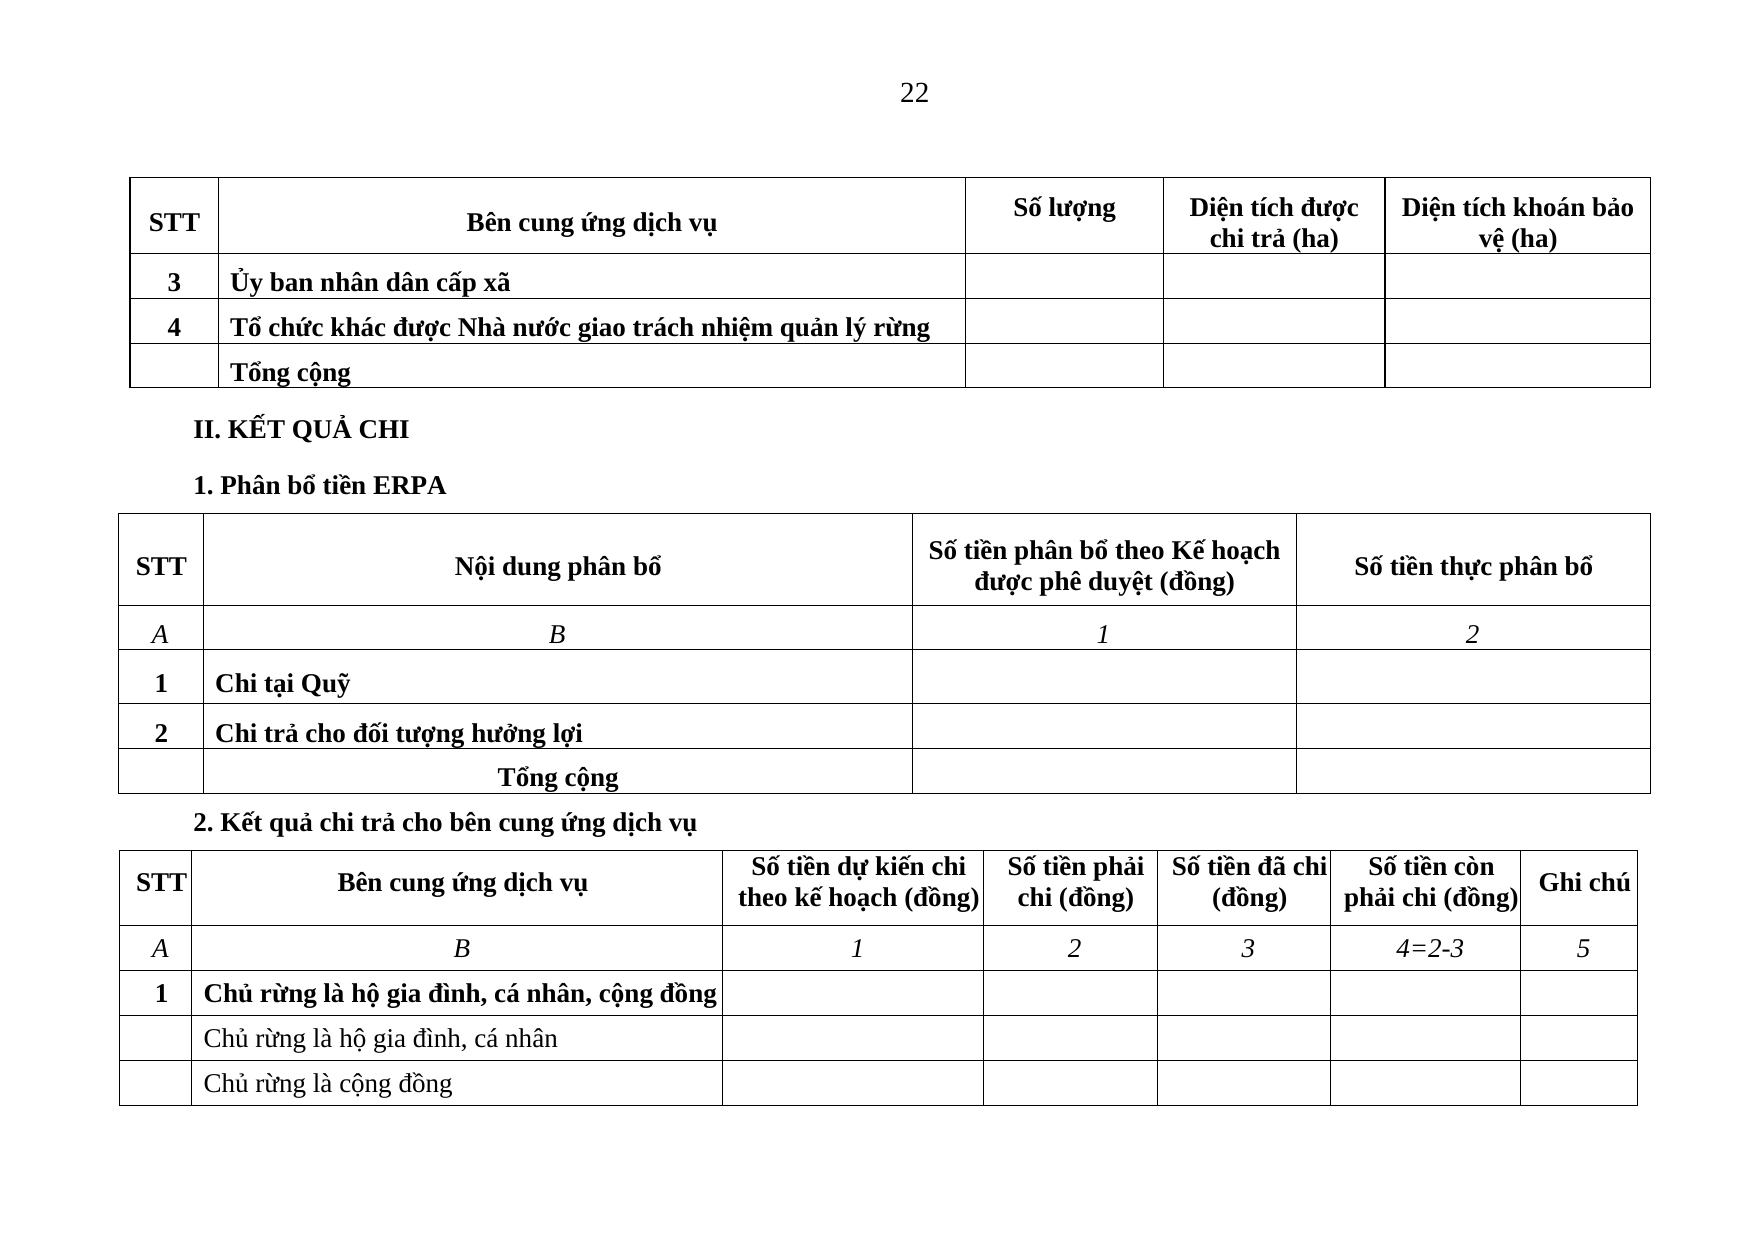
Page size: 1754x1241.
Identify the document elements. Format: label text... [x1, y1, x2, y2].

table_header Số lượng [966, 178, 1163, 253]
table_cell [1521, 1016, 1637, 1060]
table_cell 2 [1297, 606, 1650, 649]
table_cell [913, 704, 1296, 748]
table_header Số tiền thực phân bổ [1297, 514, 1650, 605]
table_header Bên cung ứng dịch vụ [192, 851, 722, 925]
table_cell [120, 1061, 191, 1105]
table_cell Chủ rừng là hộ gia đình, cá nhân, cộng đồng [192, 971, 722, 1015]
table_cell [966, 344, 1163, 387]
table_cell [1521, 971, 1637, 1015]
table_cell 3 [131, 254, 218, 298]
table_cell [984, 971, 1157, 1015]
text 2. Kết quả chi trả cho bên cung ứng dịch vụ [118, 806, 1636, 837]
table_header Ghi chú [1521, 851, 1637, 925]
table_cell Tổ chức khác được Nhà nước giao trách nhiệm quản lý rừng [219, 299, 965, 342]
table_cell 3 [1158, 926, 1330, 970]
table_cell [1164, 344, 1384, 387]
table_cell [1521, 1061, 1637, 1105]
table_cell Chủ rừng là hộ gia đình, cá nhân [192, 1016, 722, 1060]
table_cell [1164, 254, 1384, 298]
table_header Số tiền phải chi (đồng) [984, 851, 1157, 925]
table_cell [723, 1061, 983, 1105]
table_header Diện tích khoán bảo vệ (ha) [1386, 178, 1650, 253]
table_cell Chi trả cho đối tượng hưởng lợi [204, 704, 912, 748]
table_header STT [131, 178, 218, 253]
table_cell [1297, 704, 1650, 748]
table_cell Chủ rừng là cộng đồng [192, 1061, 722, 1105]
table_header STT [119, 514, 203, 605]
table_header Nội dung phân bổ [204, 514, 912, 605]
table_cell 4=2-3 [1331, 926, 1520, 970]
table_cell Tổng cộng [204, 749, 912, 793]
table_cell A [119, 606, 203, 649]
table_cell Chi tại Quỹ [204, 650, 912, 703]
table_header Diện tích được chi trả (ha) [1164, 178, 1384, 253]
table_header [723, 851, 983, 925]
table_cell [119, 749, 203, 793]
table_cell [1297, 749, 1650, 793]
table_header Số tiền còn phải chi (đồng) [1331, 851, 1520, 925]
table_cell [913, 650, 1296, 703]
table_cell [120, 1016, 191, 1060]
table_cell Ủy ban nhân dân cấp xã [219, 254, 965, 298]
table_cell [1158, 1061, 1330, 1105]
table_header STT [120, 851, 191, 925]
table_cell B [192, 926, 722, 970]
table_cell [131, 344, 218, 387]
table_cell [1164, 299, 1384, 342]
table_cell 2 [119, 704, 203, 748]
table_cell A [120, 926, 191, 970]
table_cell [1331, 1016, 1520, 1060]
text 1. Phân bổ tiền ERPA [118, 469, 1636, 500]
table_cell 1 [913, 606, 1296, 649]
table_cell [984, 1061, 1157, 1105]
table_cell [1297, 650, 1650, 703]
table_cell [966, 299, 1163, 342]
table_header Bên cung ứng dịch vụ [219, 178, 965, 253]
table_cell [984, 1016, 1157, 1060]
table_cell [1386, 299, 1650, 342]
table_cell [913, 749, 1296, 793]
table_cell [1331, 971, 1520, 1015]
table_cell [723, 971, 983, 1015]
table_cell 1 [120, 971, 191, 1015]
table_header Số tiền đã chi (đồng) [1158, 851, 1330, 925]
table_cell [723, 1016, 983, 1060]
table_cell Tổng cộng [219, 344, 965, 387]
table_cell 5 [1521, 926, 1637, 970]
table_cell [1386, 254, 1650, 298]
text II. KẾT QUẢ CHI [118, 413, 1636, 444]
table_cell 1 [119, 650, 203, 703]
table_cell [966, 254, 1163, 298]
table_cell B [204, 606, 912, 649]
table_cell [1158, 1016, 1330, 1060]
table_cell 4 [131, 299, 218, 342]
table_header Số tiền phân bổ theo Kế hoạch được phê duyệt (đồng) [913, 514, 1296, 605]
table_cell [1331, 1061, 1520, 1105]
table_cell [1158, 971, 1330, 1015]
table_cell 2 [984, 926, 1157, 970]
table_cell 1 [723, 926, 983, 970]
table_cell [1386, 344, 1650, 387]
